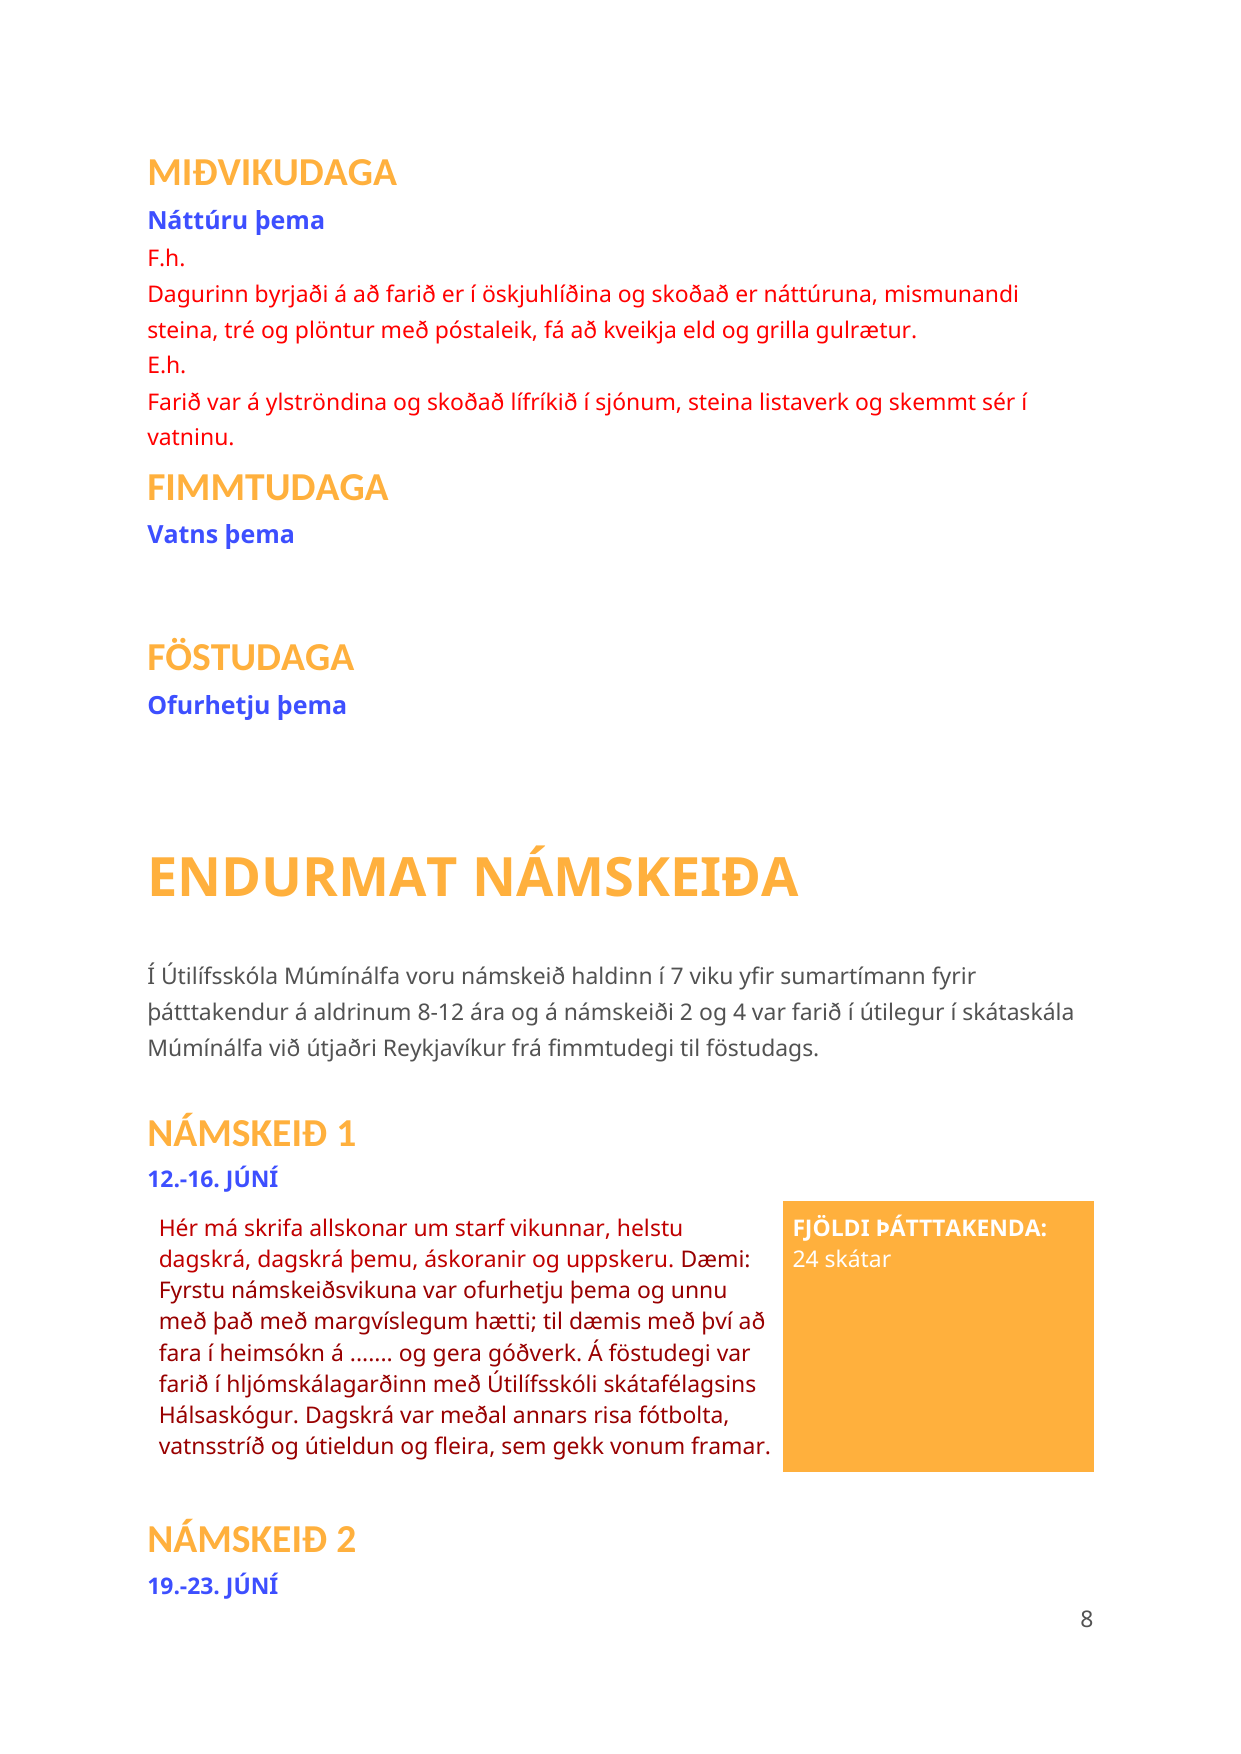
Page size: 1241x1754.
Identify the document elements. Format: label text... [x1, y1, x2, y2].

subtitle Náttúru þema [147, 202, 1093, 237]
subtitle Námskeið 1 [147, 1107, 1093, 1156]
subtitle Endurmat námskeiða [147, 839, 1093, 913]
text 12.-16. JÚNÍ [147, 1163, 1093, 1194]
text E.h. [147, 349, 1093, 381]
subtitle MIÐVIKUDAGA [147, 147, 1093, 195]
text F.h. [147, 242, 1093, 273]
table_header Hér má skrifa allskonar um starf vikunnar, helstu dagskrá, dagskrá þemu, áskoranir og uppskeru. Dæmi: Fyrstu námskeiðsvikuna var ofurhetju þema og unnu með það með margvíslegum hætti; til dæmis með því að fara í heimsókn á ....... og gera góðverk. Á föstudegi var farið í hljómskálagarðinn með Útilífsskóli skátafélagsins Hálsaskógur. Dagskrá var meðal annars risa fótbolta, vatnsstríð og útieldun og fleira, sem gekk vonum framar. [149, 1201, 781, 1472]
text Dagurinn byrjaði á að farið er í öskjuhlíðina og skoðað er náttúruna, mismunandi steina, tré og plöntur með póstaleik, fá að kveikja eld og grilla gulrætur. [147, 278, 1093, 345]
text 19.-23. JÚNÍ [147, 1569, 1093, 1601]
subtitle Ofurhetju þema [147, 688, 1093, 722]
subtitle Vatns þema [147, 517, 1093, 551]
table_header FJÖLDI ÞÁTTTAKENDA: 24 skátar [783, 1201, 1094, 1472]
text Farið var á ylströndina og skoðað lífríkið í sjónum, steina listaverk og skemmt sér í vatninu. [147, 385, 1093, 453]
subtitle Námskeið 2 [147, 1514, 1093, 1562]
subtitle FÖSTUDAGA [147, 632, 1093, 681]
text Í Útilífsskóla Múmínálfa voru námskeið haldinn í 7 viku yfir sumartímann fyrir þátttakendur á aldrinum 8-12 ára og á námskeiði 2 og 4 var farið í útilegur í skátaskála Múmínálfa við útjaðri Reykjavíkur frá fimmtudegi til föstudags. [147, 959, 1093, 1063]
subtitle FIMMTUDAGA [147, 461, 1093, 510]
